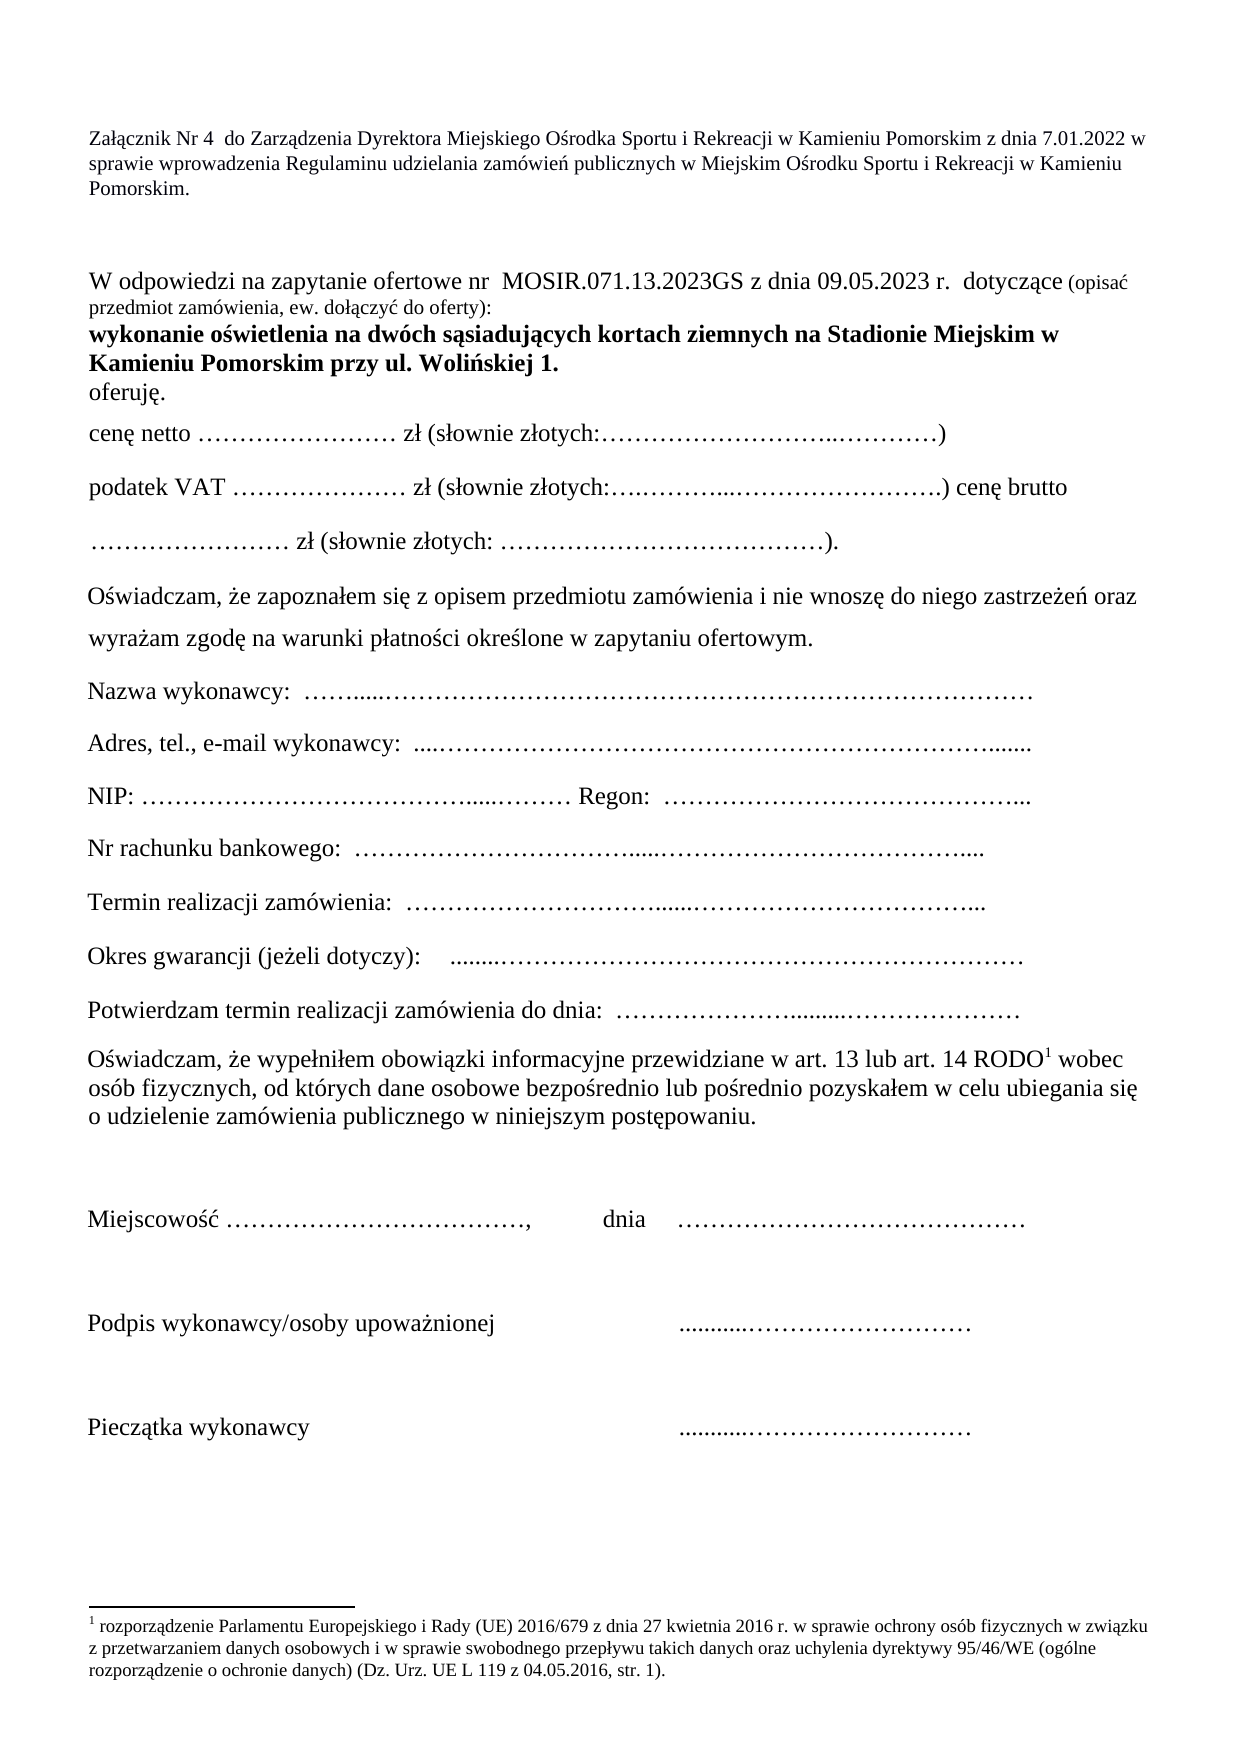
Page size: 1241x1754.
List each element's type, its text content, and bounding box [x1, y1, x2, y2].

text Załącznik Nr 4 do Zarządzenia Dyrektora Miejskiego Ośrodka Sportu i Rekreacji w Kamieniu Pomorskim z dnia 7.01.2022 w sprawie wprowadzenia Regulaminu udzielania zamówień publicznych w Miejskim Ośrodku Sportu i Rekreacji w Kamieniu Pomorskim. [89, 126, 1152, 200]
text Potwierdzam termin realizacji zamówienia do dnia: ………………….........………………… [87, 995, 1152, 1024]
text Nazwa wykonawcy: …….....…………………………………………………………………… [87, 676, 1152, 705]
text W odpowiedzi na zapytanie ofertowe nr MOSIR.071.13.2023GS z dnia 09.05.2023 r. dotyczące (opisać przedmiot zamówienia, ew. dołączyć do oferty): [89, 266, 1152, 319]
text oferuję. [89, 377, 1075, 405]
text Okres gwarancji (jeżeli dotyczy): ........……………………………………………………… [87, 941, 1152, 970]
text NIP: ………………………………….....……… Regon: ……………………………………... [87, 781, 1152, 809]
text Podpis wykonawcy/osoby upoważnionej ...........……………………… [87, 1308, 1152, 1337]
text Pieczątka wykonawcy ...........……………………… [87, 1412, 1152, 1440]
text Oświadczam, że zapoznałem się z opisem przedmiotu zamówienia i nie wnoszę do niego zastrzeżeń oraz wyrażam zgodę na warunki płatności określone w zapytaniu ofertowym. [87, 581, 1152, 651]
text Adres, tel., e-mail wykonawcy: ....…………………………………………………………....... [87, 728, 1152, 756]
text Miejscowość ………………………………, dnia …………………………………… [87, 1204, 1152, 1233]
text Oświadczam, że wypełniłem obowiązki informacyjne przewidziane w art. 13 lub art. 14 RODO wobec osób fizycznych, od których dane osobowe bezpośrednio lub pośrednio pozyskałem w celu ubiegania się o udzielenie zamówienia publicznego w niniejszym postępowaniu. [87, 1044, 1152, 1130]
text Nr rachunku bankowego: …………………………….....……………………………….... [87, 833, 1126, 862]
text wykonanie oświetlenia na dwóch sąsiadujących kortach ziemnych na Stadionie Miejskim w Kamieniu Pomorskim przy ul. Wolińskiej 1. [89, 319, 1152, 377]
text cenę netto …………………… zł (słownie złotych:………………………..…………) [89, 418, 1075, 447]
text podatek VAT ………………… zł (słownie złotych:….………...…………………….) cenę brutto …………………… zł (słownie złotych: …………………………………). [89, 472, 1075, 555]
text Termin realizacji zamówienia: …………………………......……………………………... [87, 887, 1126, 916]
